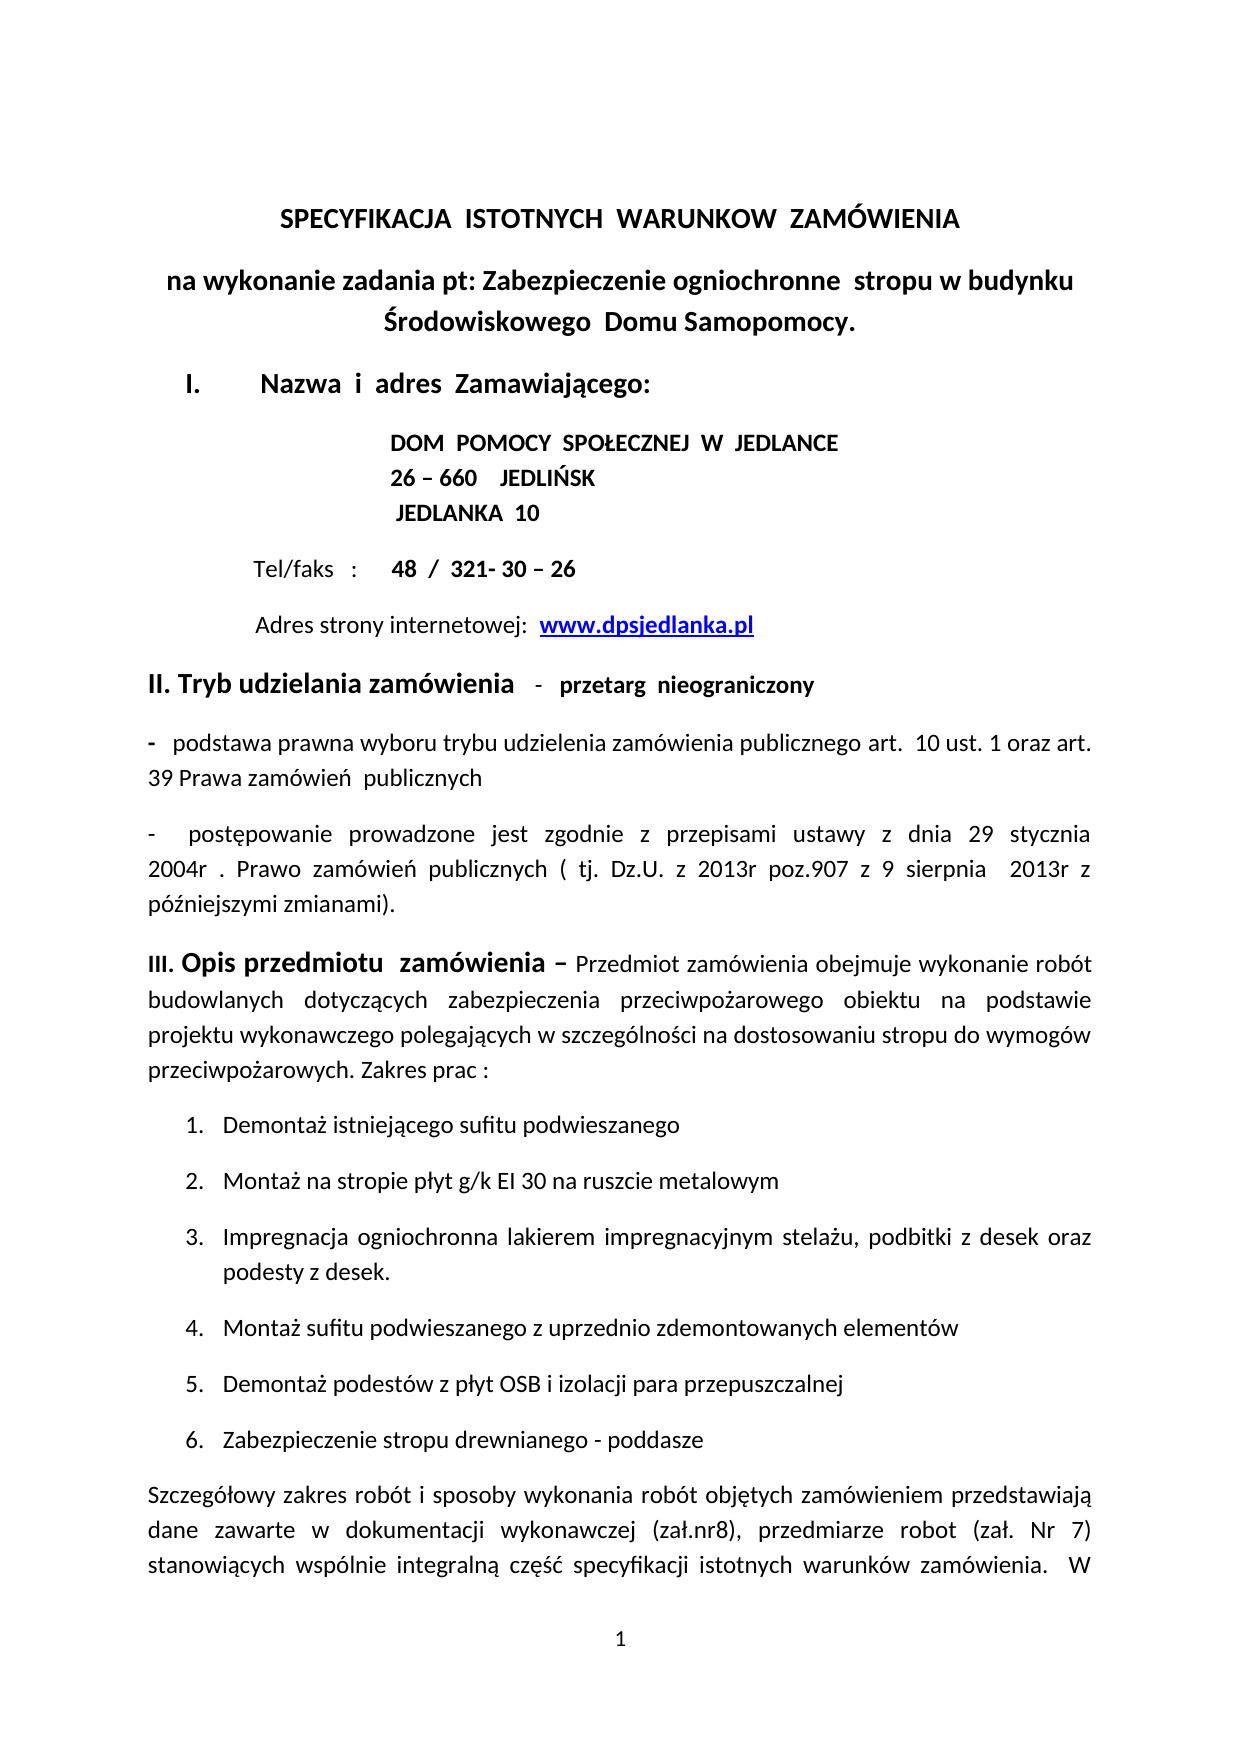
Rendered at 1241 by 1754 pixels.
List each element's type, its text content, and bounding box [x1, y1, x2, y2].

list 26 – 660 JEDLIŃSK [260, 462, 1093, 492]
list Montaż na stropie płyt g/k EI 30 na ruszcie metalowym [185, 1165, 1093, 1196]
list Demontaż istniejącego sufitu podwieszanego [185, 1109, 1093, 1140]
text Tel/faks : 48 / 321- 30 – 26 [148, 553, 1093, 583]
text Adres strony internetowej: www.dpsjedlanka.pl [148, 609, 1093, 640]
list Montaż sufitu podwieszanego z uprzednio zdemontowanych elementów [185, 1312, 1093, 1343]
list DOM POMOCY SPOŁECZNEJ W JEDLANCE [260, 427, 1093, 457]
text - podstawa prawna wyboru trybu udzielenia zamówienia publicznego art. 10 ust. 1 oraz art. 39 Prawa zamówień publicznych [148, 727, 1093, 792]
text II. Tryb udzielania zamówienia - przetarg nieograniczony [148, 665, 1093, 701]
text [148, 1479, 1093, 1580]
list Zabezpieczenie stropu drewnianego - poddasze [185, 1424, 1093, 1454]
list Demontaż podestów z płyt OSB i izolacji para przepuszczalnej [185, 1368, 1093, 1398]
text SPECYFIKACJA ISTOTNYCH WARUNKOW ZAMÓWIENIA [148, 201, 1093, 236]
text - postępowanie prowadzone jest zgodnie z przepisami ustawy z dnia 29 stycznia 2004r . Prawo zamówień publicznych ( tj. Dz.U. z 2013r poz.907 z 9 sierpnia 2013r z późniejszymi zmianami). [148, 818, 1093, 918]
list JEDLANKA 10 [260, 497, 1093, 527]
list Impregnacja ogniochronna lakierem impregnacyjnym stelażu, podbitki z desek oraz podesty z desek. [185, 1221, 1093, 1287]
text na wykonanie zadania pt: Zabezpieczenie ogniochronne stropu w budynku Środowiskowego Domu Samopomocy. [148, 262, 1093, 339]
text III. Opis przedmiotu zamówienia – Przedmiot zamówienia obejmuje wykonanie robót budowlanych dotyczących zabezpieczenia przeciwpożarowego obiektu na podstawie projektu wykonawczego polegających w szczególności na dostosowaniu stropu do wymogów przeciwpożarowych. Zakres prac : [148, 944, 1093, 1084]
list Nazwa i adres Zamawiającego: [185, 365, 1093, 401]
